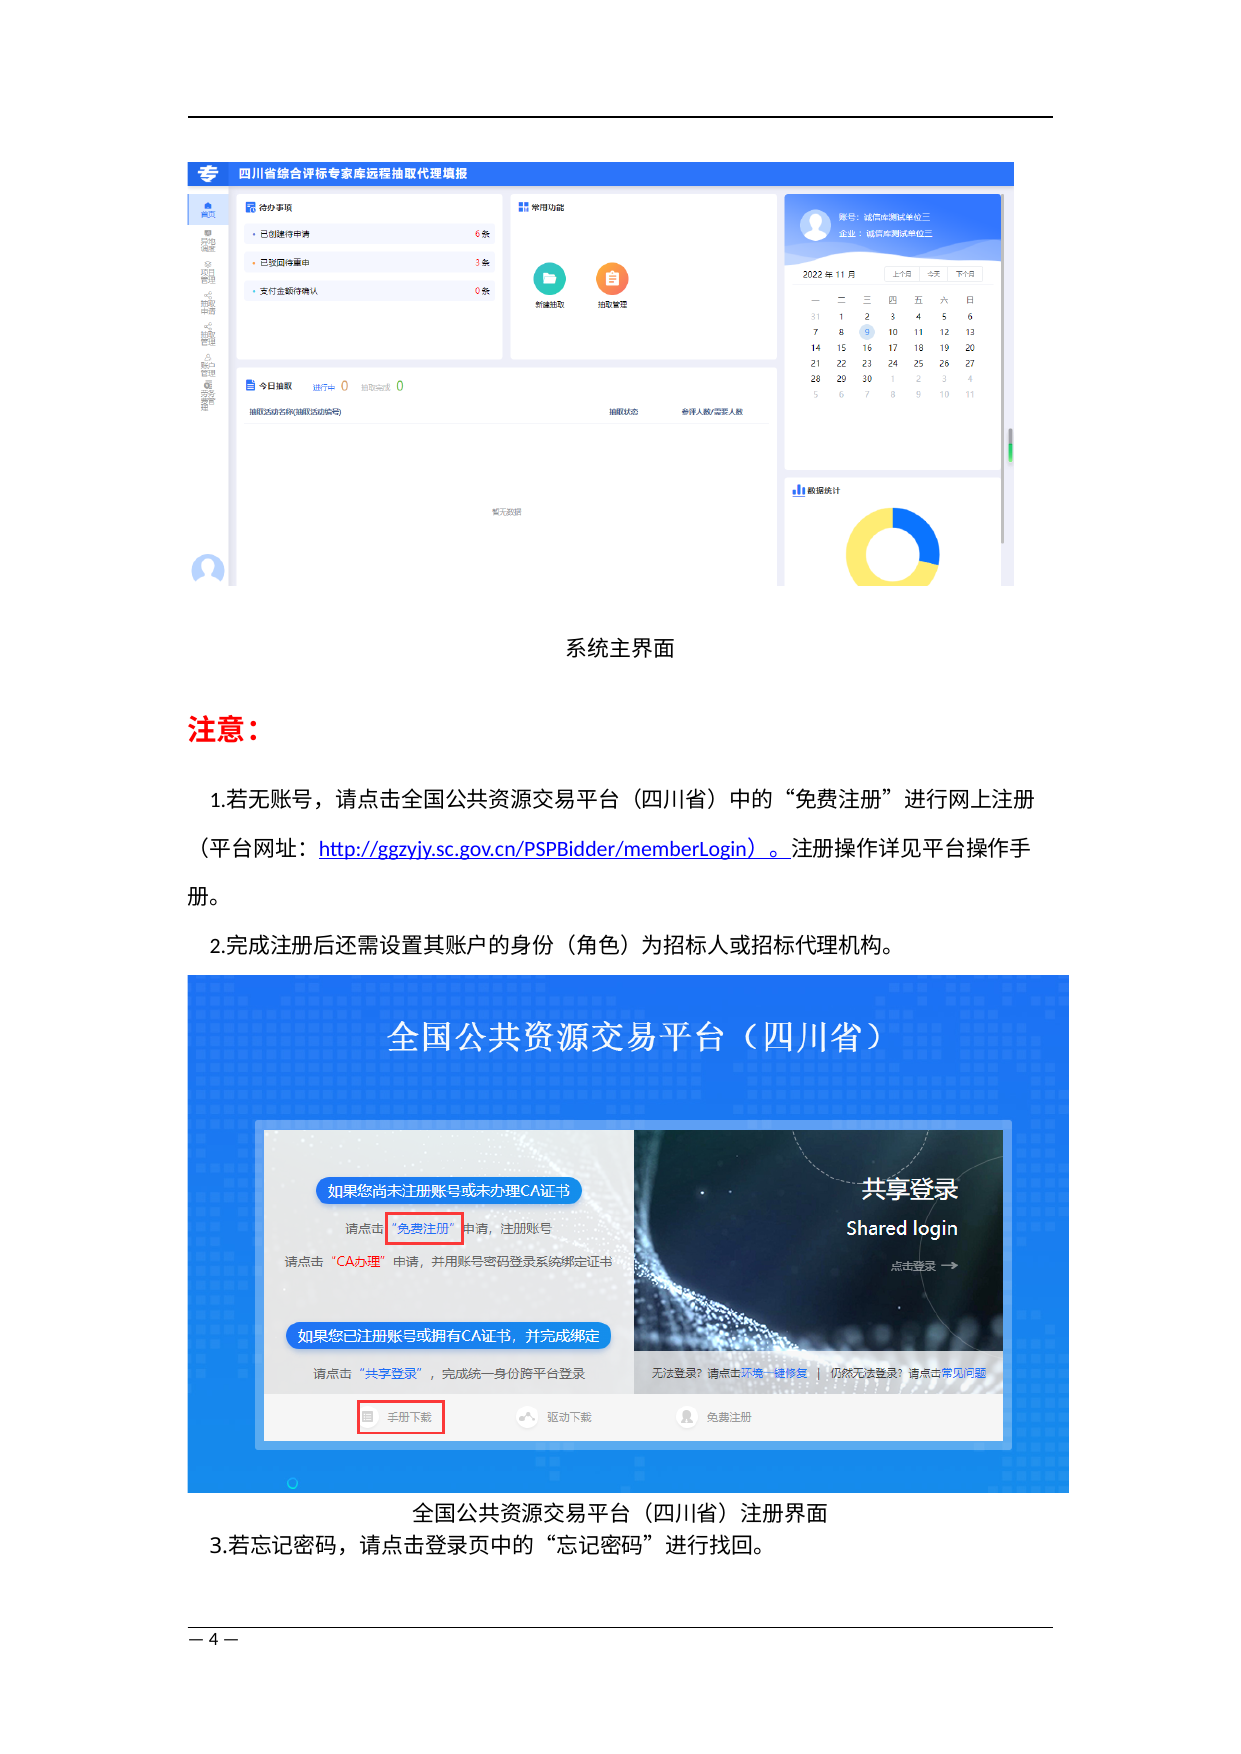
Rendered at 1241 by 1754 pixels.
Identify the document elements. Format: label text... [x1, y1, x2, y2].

list 2.完成注册后还需设置其账户的身份（角色）为招标人或招标代理机构。 [187, 927, 1053, 960]
picture [187, 162, 1014, 586]
picture [187, 975, 1069, 1493]
text 全国公共资源交易平台（四川省）注册界面 [187, 1496, 1053, 1528]
list 1.若无账号，请点击全国公共资源交易平台（四川省）中的“免费注册”进行网上注册（平台网址：http://ggzyjy.sc.gov.cn/PSPBidder/memberLogin）。注册操作详见平台操作手册。 [187, 781, 1053, 911]
text 系统主界面 [187, 630, 1053, 663]
text 3.若忘记密码，请点击登录页中的“忘记密码”进行找回。 [187, 1528, 1053, 1561]
text 注意： [187, 695, 1053, 760]
